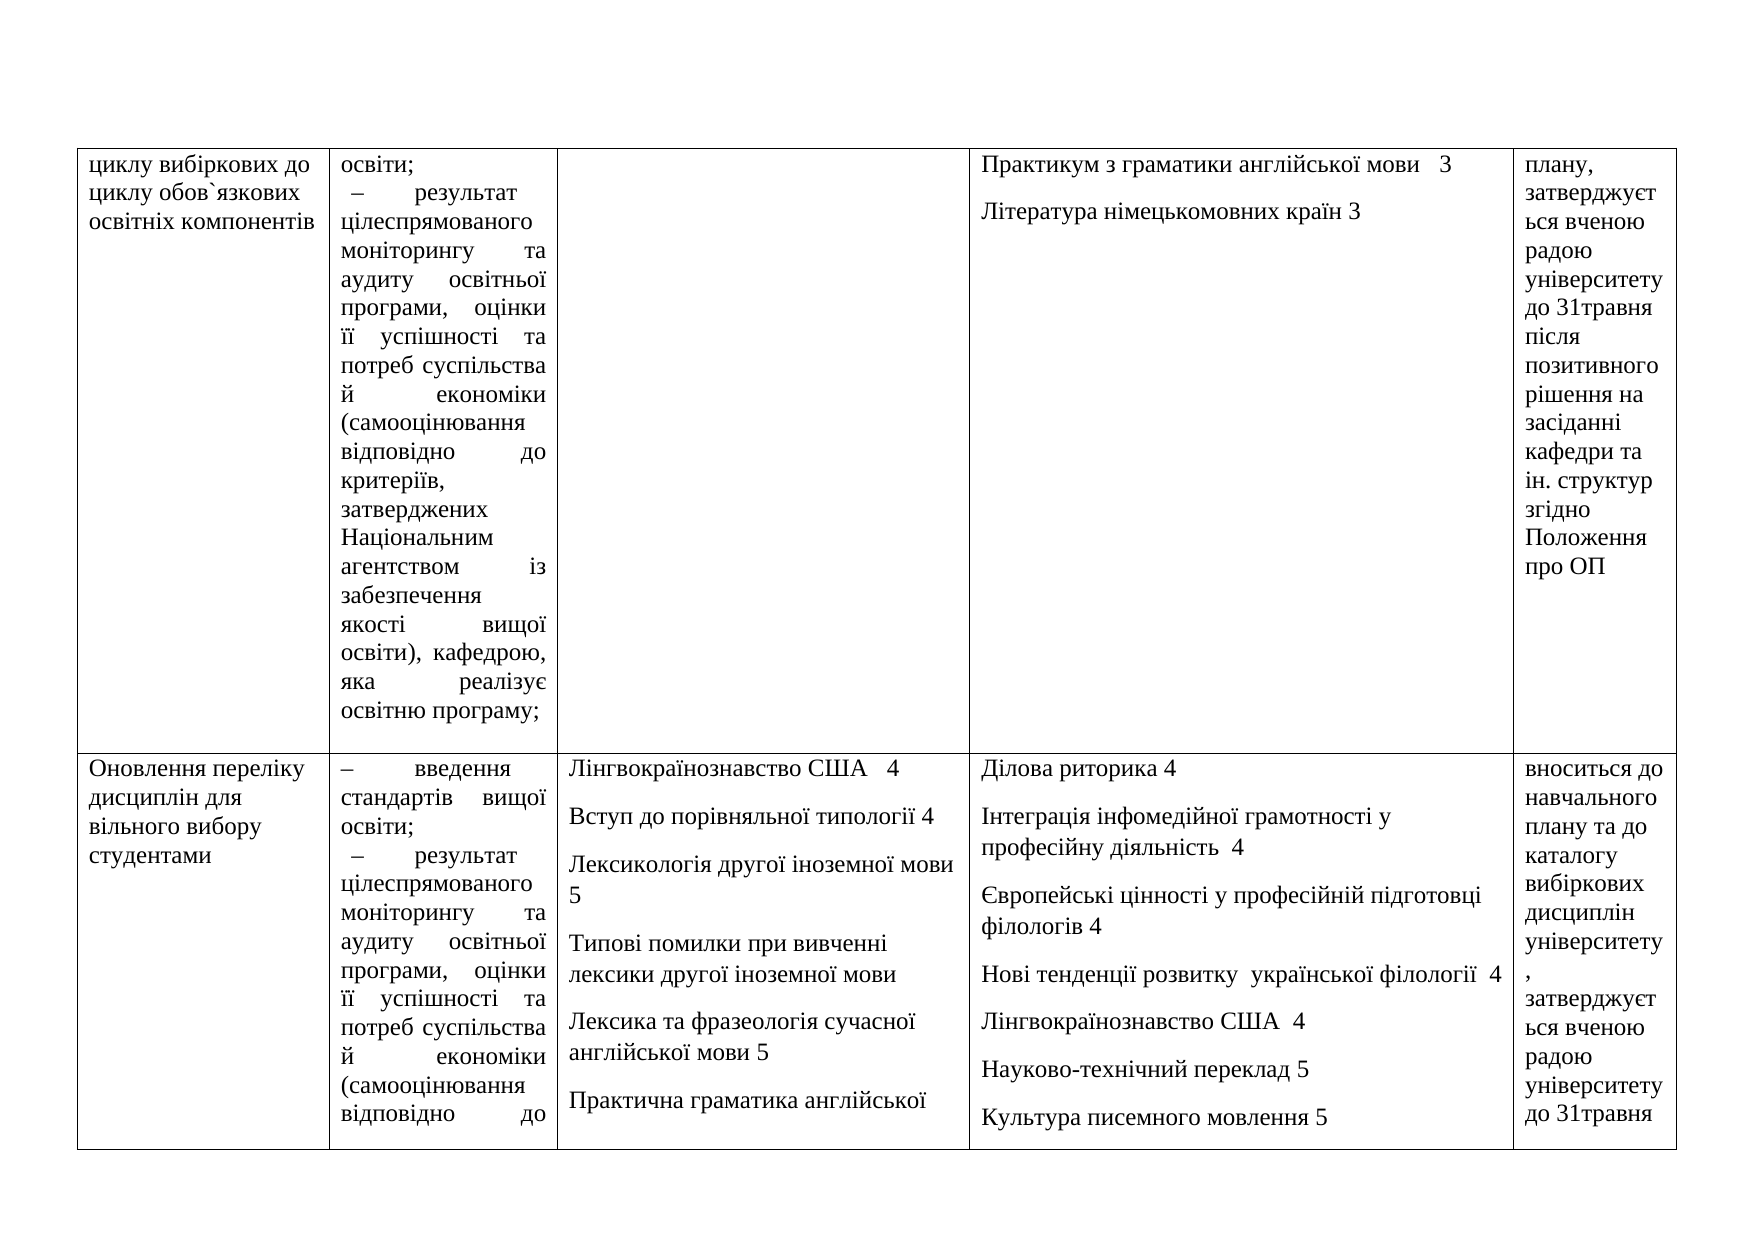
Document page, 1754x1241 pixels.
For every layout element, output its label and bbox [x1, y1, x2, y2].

table_cell [1514, 149, 1676, 752]
table_cell [78, 754, 329, 1149]
table_cell [330, 149, 557, 752]
table_cell [970, 149, 1513, 752]
table_cell [558, 754, 969, 1149]
table_cell [1514, 754, 1676, 1149]
table_cell [970, 754, 1513, 1149]
table_cell [558, 149, 969, 752]
table_cell [78, 149, 329, 752]
table_cell [330, 754, 557, 1149]
